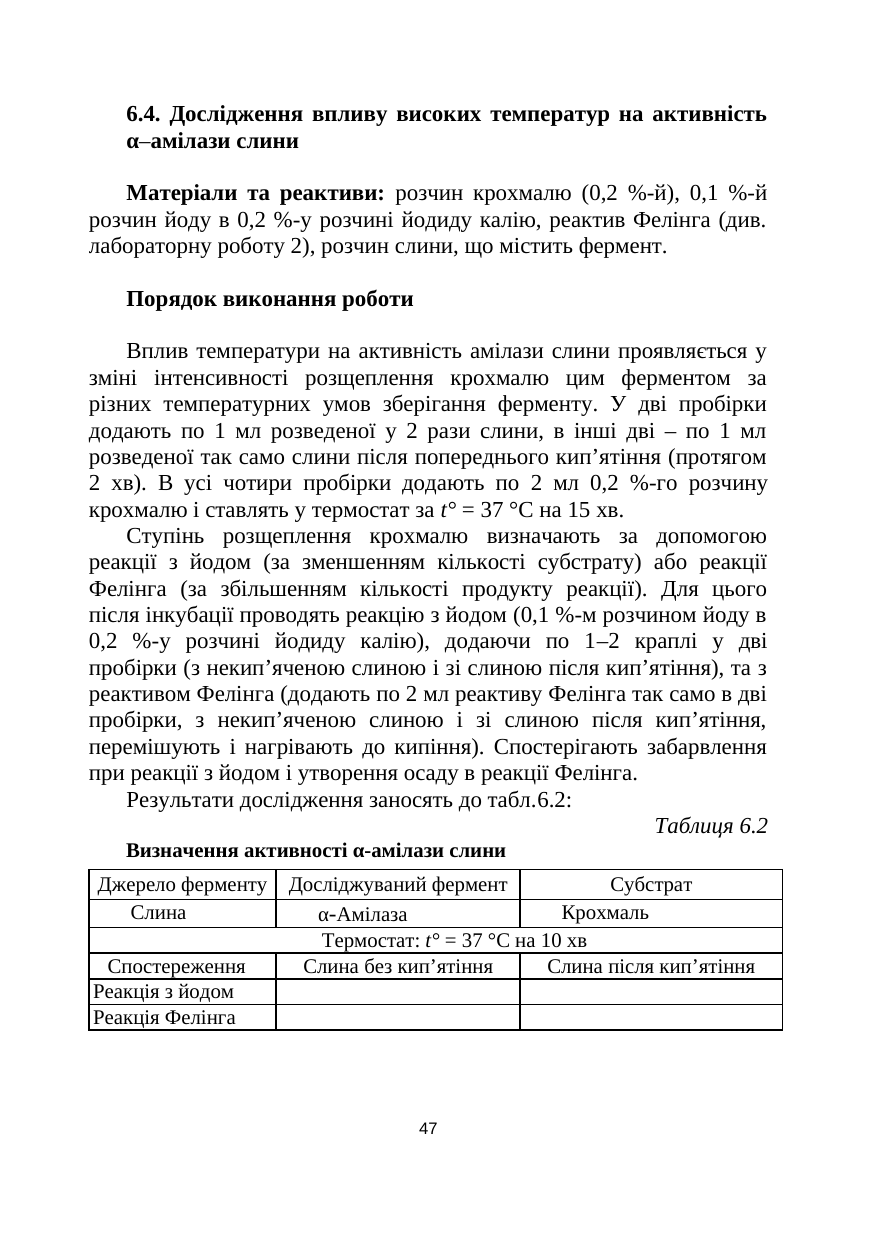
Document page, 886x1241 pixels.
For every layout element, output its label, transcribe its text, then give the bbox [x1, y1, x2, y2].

table_header Джерело ферменту [90, 870, 275, 899]
text Вплив температури на активність амілази слини проявляється у зміні інтенсивності розщеплення крохмалю цим ферментом за різних температурних умов зберігання ферменту. У дві пробірки додають по 1 мл розведеної у 2 рази слини, в інші дві – по 1 мл розведеної так само слини після попереднього кип’ятіння (протягом 2 хв). В усі чотири пробірки додають по 2 мл 0,2 %-го розчину крохмалю і ставлять у термостат за t° = 37 °C на 15 хв. [89, 338, 768, 522]
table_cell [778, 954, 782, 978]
text Визначення активності α-амілази слини [89, 838, 768, 862]
table_header Субстрат [521, 870, 782, 899]
table_cell [778, 980, 782, 1003]
table_cell Крохмаль [521, 900, 782, 927]
text Таблиця 6.2 [89, 812, 768, 838]
text Результати дослідження заносять до табл.6.2: [89, 786, 768, 812]
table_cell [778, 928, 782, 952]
text Порядок виконання роботи [89, 285, 768, 311]
table_cell Слина [90, 900, 275, 927]
table_header Досліджуваний фермент [277, 870, 519, 899]
text Ступінь розщеплення крохмалю визначають за допомогою реакції з йодом (за зменшенням кількості субстрату) або реакції Фелінга (за збільшенням кількості продукту реакції). Для цього після інкубації проводять реакцію з йодом (0,1 %-м розчином йоду в 0,2 %-у розчині йодиду калію), додаючи по 1–2 краплі у дві пробірки (з некип’яченою слиною і зі слиною після кип’ятіння), та з реактивом Фелінга (додають по 2 мл реактиву Фелінга так само в дві пробірки, з некип’яченою слиною і зі слиною після кип’ятіння, перемішують і нагрівають до кипіння). Спостерігають забарвлення при реакції з йодом і утворення осаду в реакції Фелінга. [89, 522, 768, 786]
table_cell [778, 1005, 782, 1029]
text Матеріали та реактиви: розчин крохмалю (0,2 %-й), 0,1 %-й розчин йоду в 0,2 %-у розчині йодиду калію, реактив Фелінга (див. лабораторну роботу 2), розчин слини, що містить фермент. [89, 179, 768, 258]
text 6.4. Дослідження впливу високих температур на активність α–амілази слини [126, 100, 768, 153]
